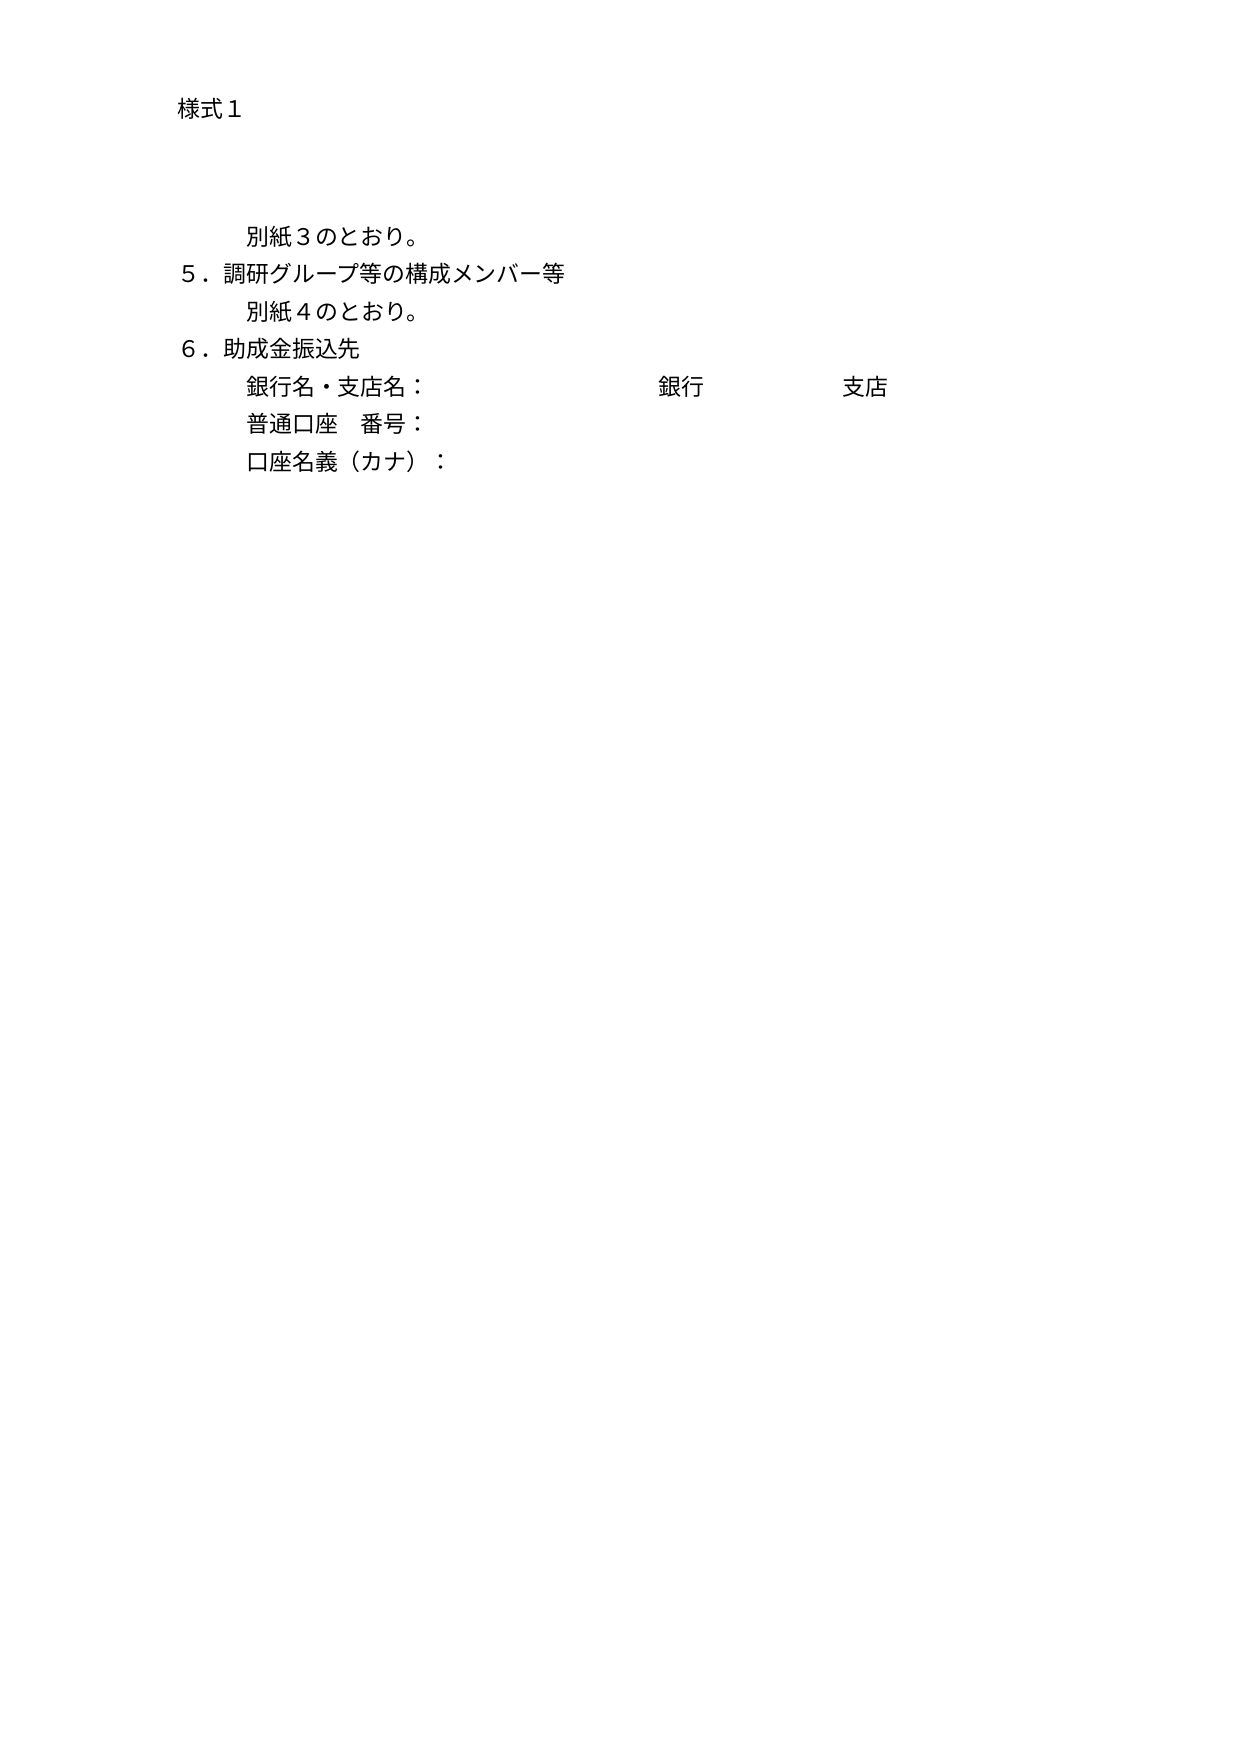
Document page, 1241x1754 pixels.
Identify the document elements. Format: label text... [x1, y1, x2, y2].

text 銀行名・支店名： 銀行 支店 [177, 367, 1063, 404]
text 別紙３のとおり。 [177, 217, 1063, 254]
text 普通口座 番号： [177, 404, 1063, 442]
text 別紙４のとおり。 [177, 292, 1063, 329]
text ６．助成金振込先 [177, 329, 1063, 367]
text 口座名義（カナ）： [177, 442, 1063, 479]
text ５．調研グループ等の構成メンバー等 [177, 254, 1063, 292]
